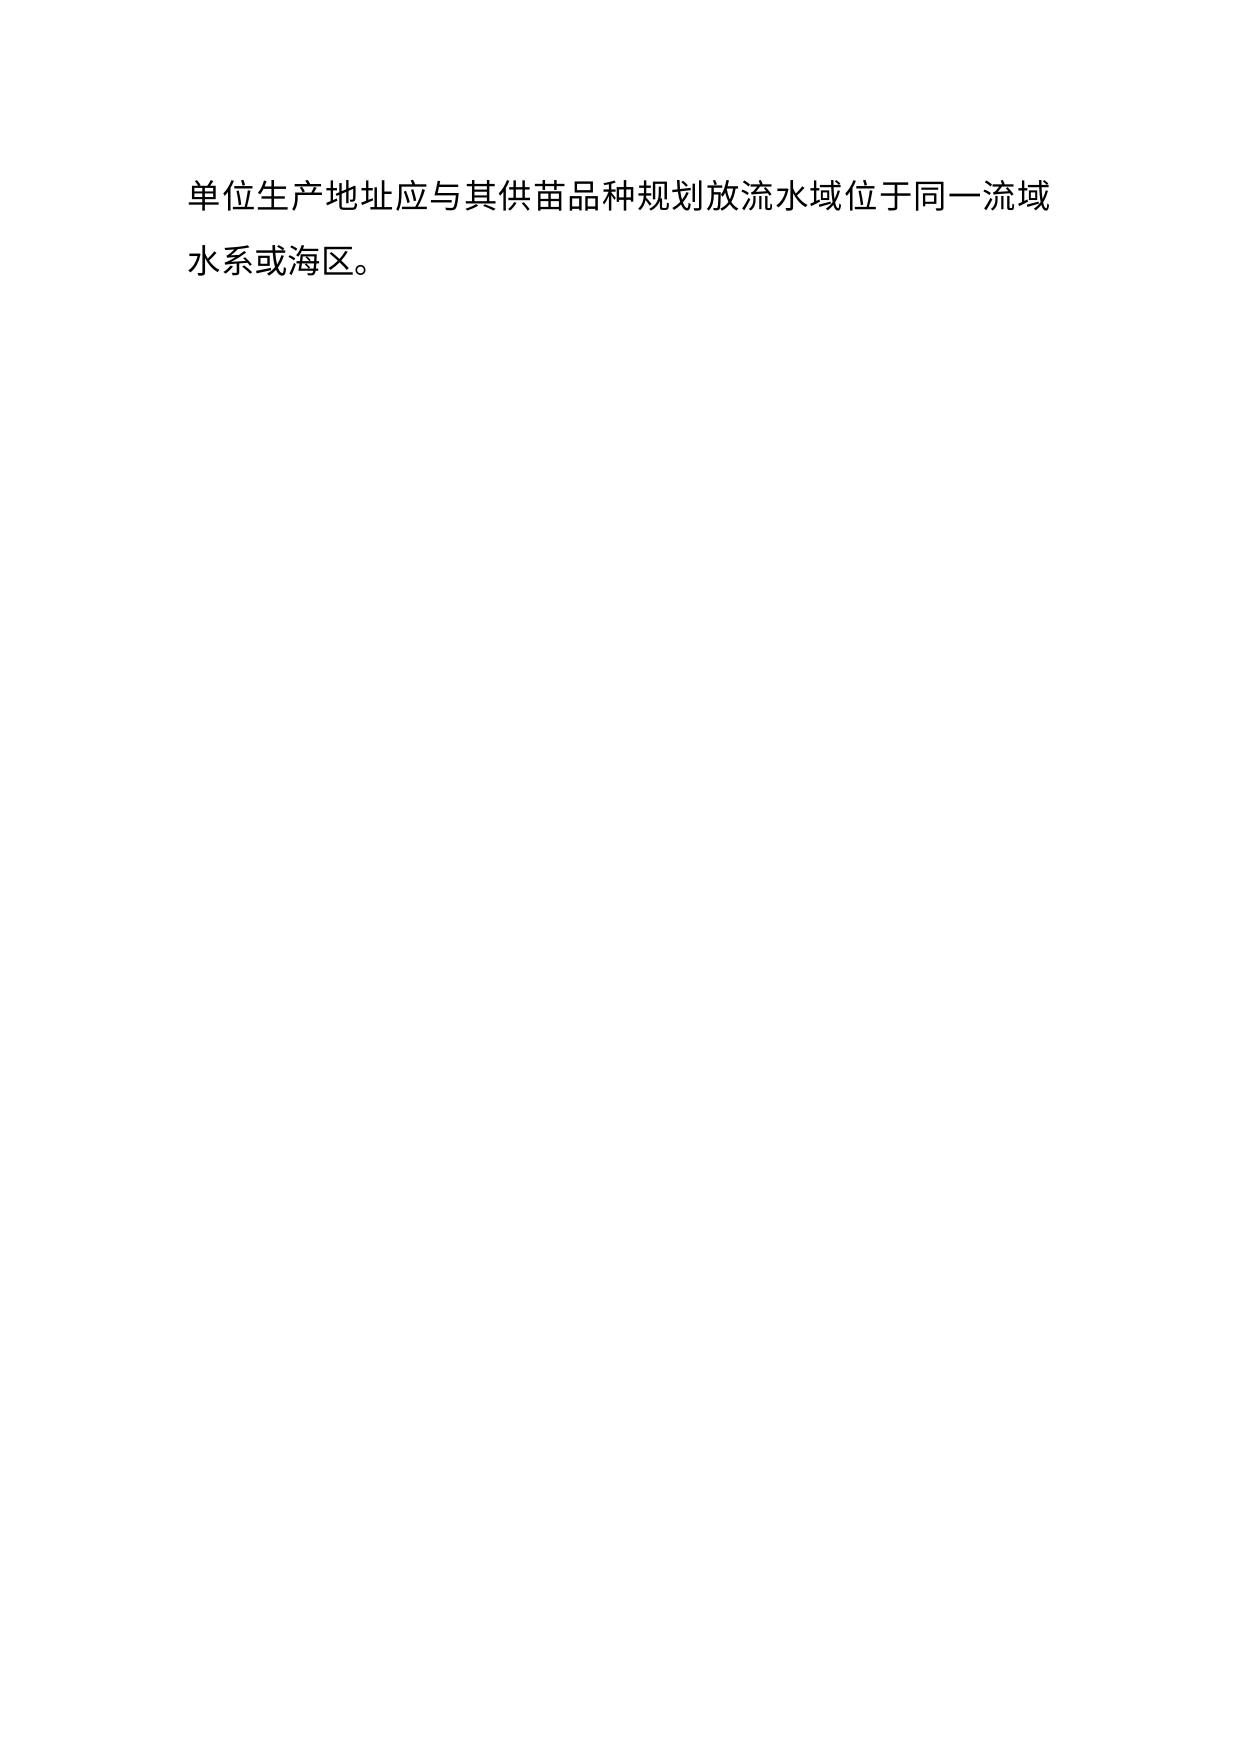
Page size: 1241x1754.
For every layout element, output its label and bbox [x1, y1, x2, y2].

text [187, 162, 1053, 292]
